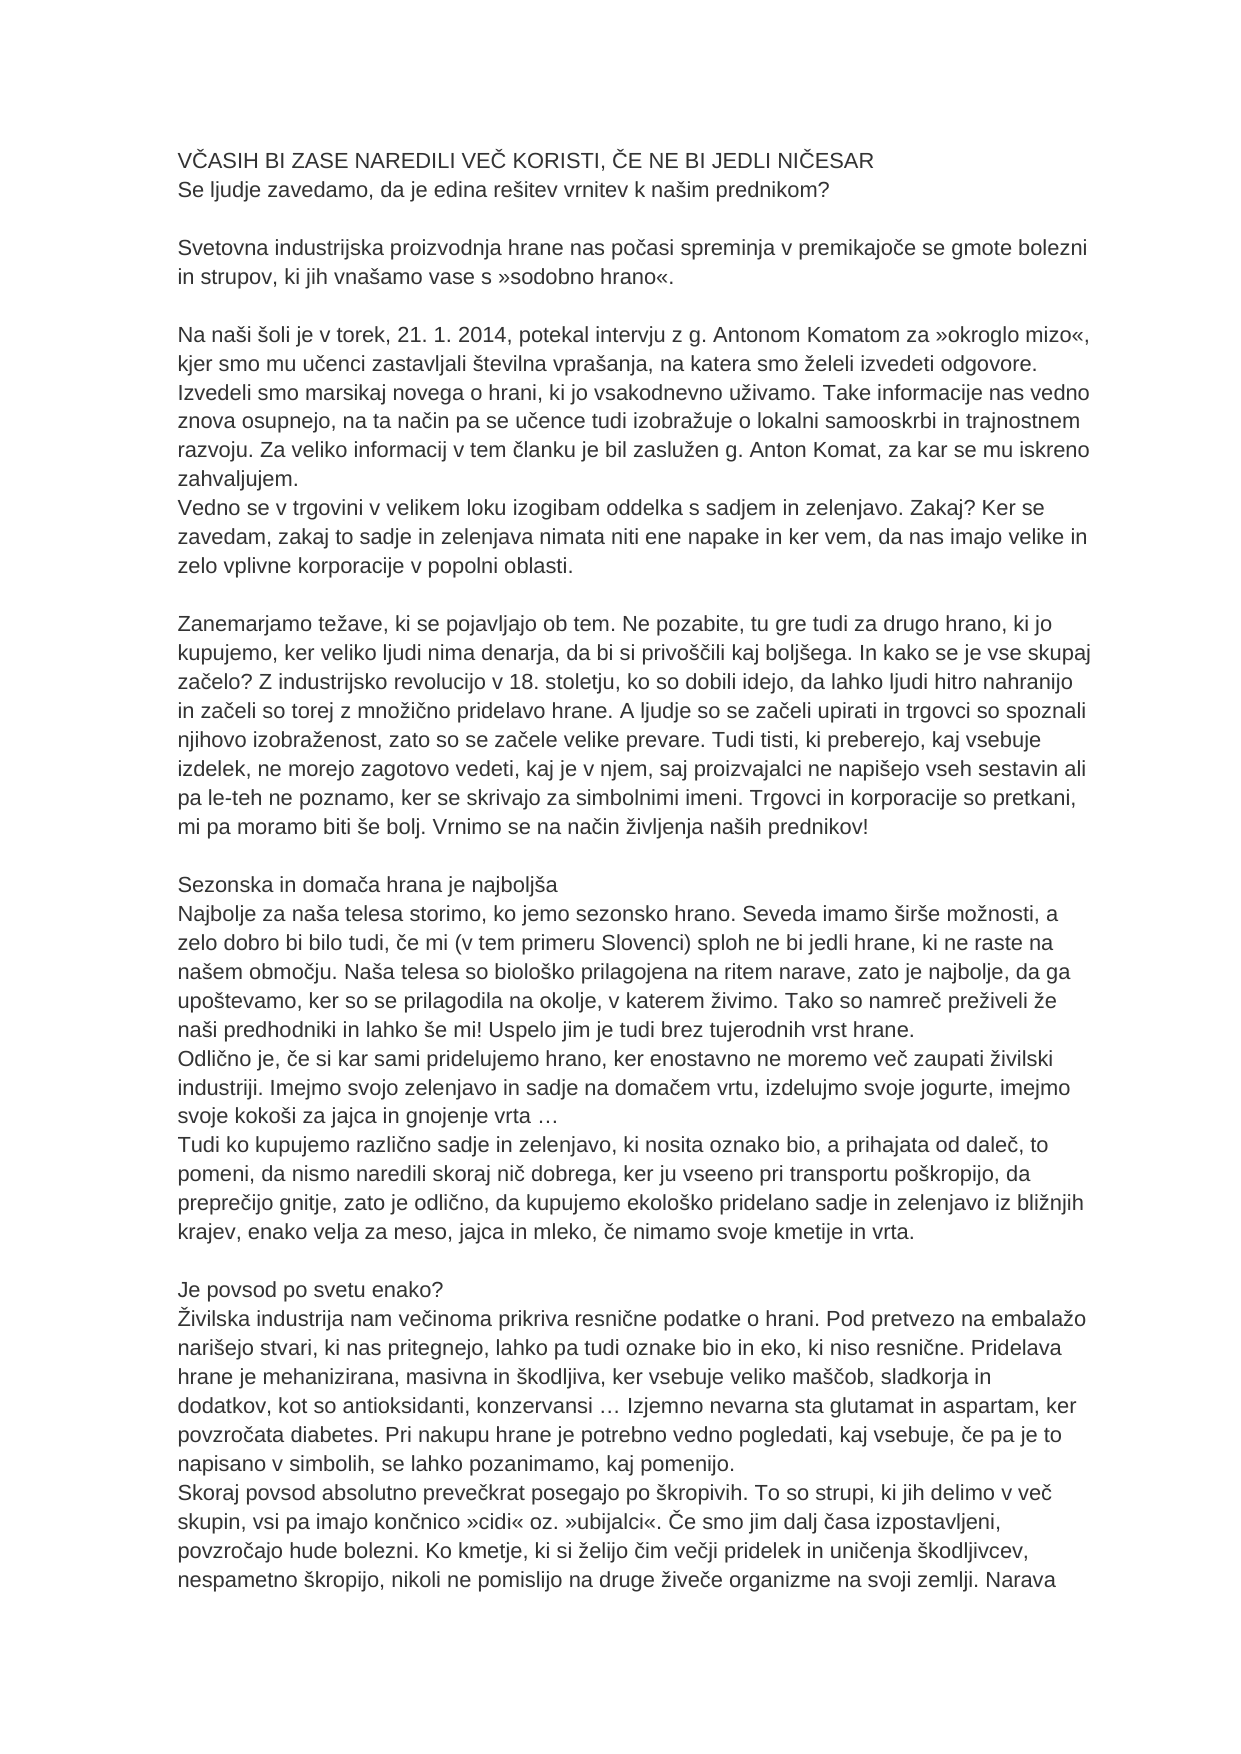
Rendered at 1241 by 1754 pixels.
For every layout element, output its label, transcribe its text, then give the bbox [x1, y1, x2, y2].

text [177, 665, 1092, 1592]
